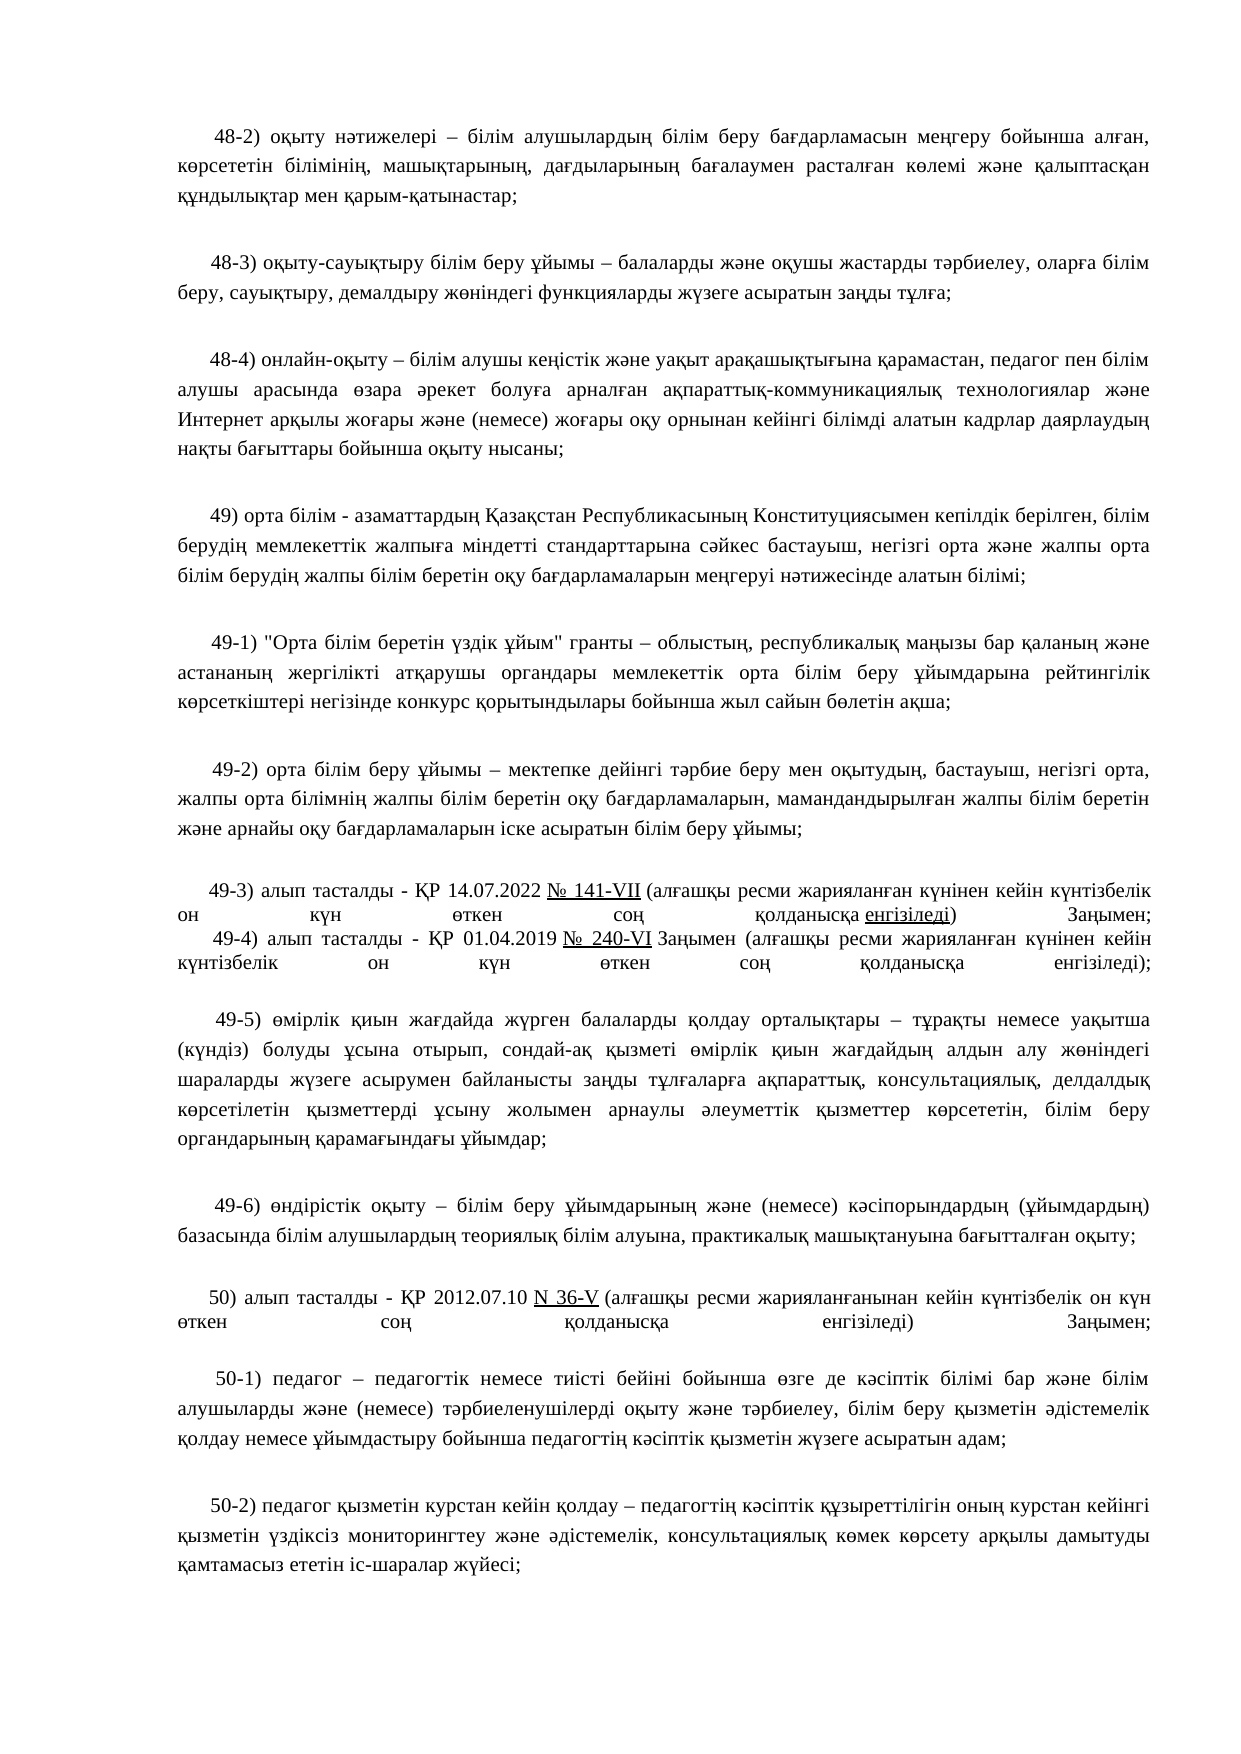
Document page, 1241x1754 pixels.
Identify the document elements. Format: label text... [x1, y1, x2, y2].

text 48-4) онлайн-оқыту – білім алушы кеңістік және уақыт арақашықтығына қарамастан, педагог пен білім алушы арасында өзара әрекет болуға арналған ақпараттық-коммуникациялық технологиялар және Интернет арқылы жоғары және (немесе) жоғары оқу орнынан кейінгі білімді алатын кадрлар даярлаудың нақты бағыттары бойынша оқыту нысаны; [177, 342, 1152, 460]
text 48-2) оқыту нәтижелері – білім алушылардың білім беру бағдарламасын меңгеру бойынша алған, көрсететін білімінің, машықтарының, дағдыларының бағалаумен расталған көлемі және қалыптасқан құндылықтар мен қарым-қатынастар; [177, 118, 1152, 207]
text 50-2) педагог қызметін курстан кейін қолдау – педагогтің кәсіптік құзыреттілігін оның курстан кейінгі қызметін үздіксіз мониторингтеу және әдістемелік, консультациялық көмек көрсету арқылы дамытуды қамтамасыз ететін іс-шаралар жүйесі; [177, 1487, 1152, 1576]
text 49-1) "Орта білім беретін үздік ұйым" гранты – облыстың, республикалық маңызы бар қаланың және астананың жергілікті атқарушы органдары мемлекеттік орта білім беру ұйымдарына рейтингілік көрсеткіштері негізінде конкурс қорытындылары бойынша жыл сайын бөлетін ақша; [177, 624, 1152, 713]
text 48-3) оқыту-сауықтыру білім беру ұйымы – балаларды және оқушы жастарды тәрбиелеу, оларға білім беру, сауықтыру, демалдыру жөніндегі функцияларды жүзеге асыратын заңды тұлға; [177, 245, 1152, 304]
text 49-2) орта білім беру ұйымы – мектепке дейінгі тәрбие беру мен оқытудың, бастауыш, негiзгi орта, жалпы орта бiлiмнің жалпы бiлiм беретін оқу бағдарламаларын, мамандандырылған жалпы білім беретін және арнайы оқу бағдарламаларын iске асыратын бiлiм беру ұйымы; [177, 751, 1152, 840]
text 49-3) алып тасталды - ҚР 14.07.2022 № 141-VII (алғашқы ресми жарияланған күнінен кейін күнтізбелік он күн өткен соң қолданысқа енгізіледі) Заңымен; 49-4) алып тасталды - ҚР 01.04.2019 № 240-VI Заңымен (алғашқы ресми жарияланған күнінен кейін күнтізбелік он күн өткен соң қолданысқа енгізіледі); [177, 877, 1152, 1002]
text 50-1) педагог – педагогтік немесе тиісті бейіні бойынша өзге де кәсіптік білімі бар және білім алушыларды және (немесе) тәрбиеленушілерді оқыту және тәрбиелеу, білім беру қызметін әдістемелік қолдау немесе ұйымдастыру бойынша педагогтің кәсіптік қызметін жүзеге асыратын адам; [177, 1361, 1152, 1450]
text 49-6) өндірістік оқыту – білім беру ұйымдарының және (немесе) кәсіпорындардың (ұйымдардың) базасында білім алушылардың теориялық білім алуына, практикалық машықтануына бағытталған оқыту; [177, 1188, 1152, 1247]
text 49-5) өмірлік қиын жағдайда жүрген балаларды қолдау орталықтары – тұрақты немесе уақытша (күндіз) болуды ұсына отырып, сондай-ақ қызметі өмірлік қиын жағдайдың алдын алу жөніндегі шараларды жүзеге асырумен байланысты заңды тұлғаларға ақпараттық, консультациялық, делдалдық көрсетілетін қызметтерді ұсыну жолымен арнаулы әлеуметтік қызметтер көрсететін, білім беру органдарының қарамағындағы ұйымдар; [177, 1002, 1152, 1150]
text 49) орта білім - азаматтардың Қазақстан Республикасының Конституциясымен кепілдік берілген, білім берудің мемлекеттік жалпыға міндетті стандарттарына сәйкес бастауыш, негізгі орта және жалпы орта білім берудің жалпы білім беретін оқу бағдарламаларын меңгеруі нәтижесінде алатын білімі; [177, 498, 1152, 587]
text 50) алып тасталды - ҚР 2012.07.10 N 36-V (алғашқы ресми жарияланғанынан кейін күнтізбелік он күн өткен соң қолданысқа енгізіледі) Заңымен; [177, 1284, 1152, 1361]
